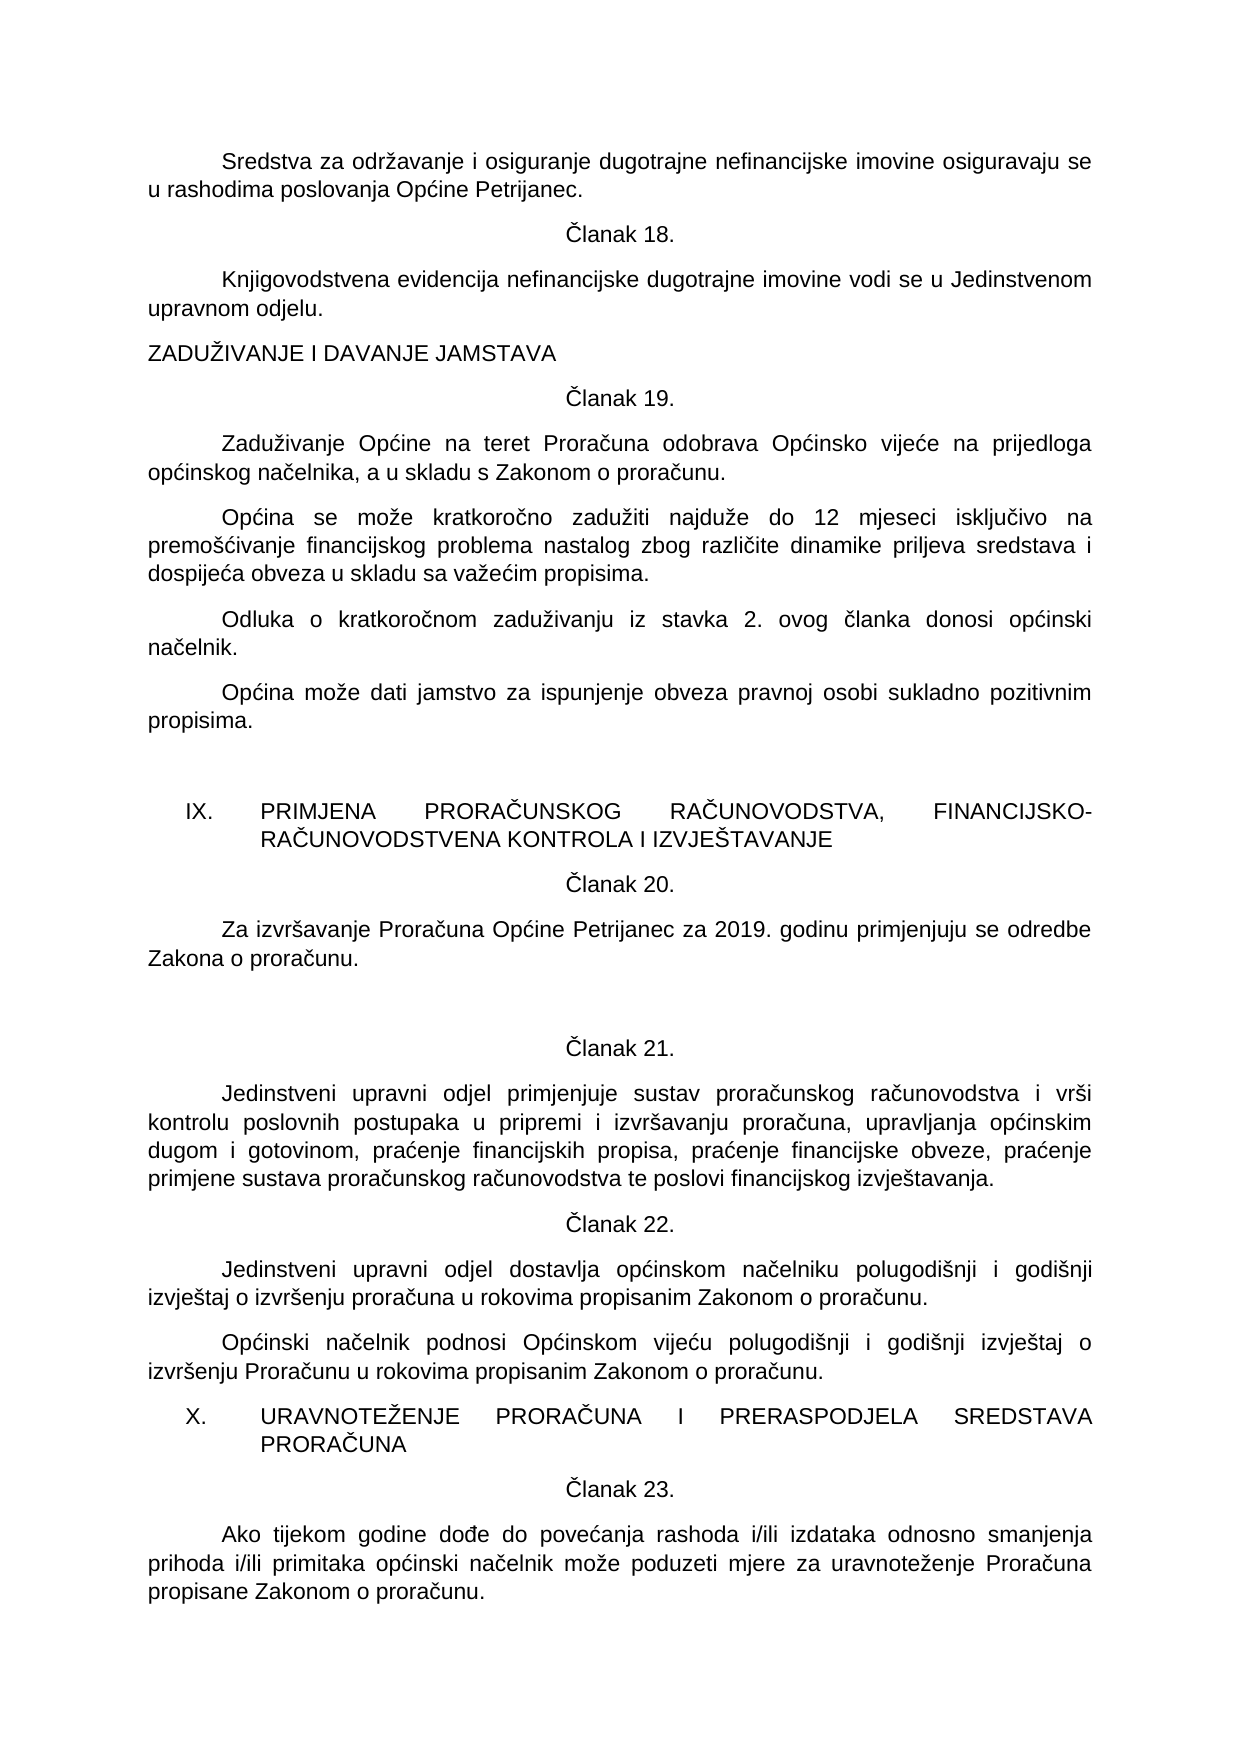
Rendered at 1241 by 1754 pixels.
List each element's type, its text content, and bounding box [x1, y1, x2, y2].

text Jedinstveni upravni odjel dostavlja općinskom načelniku polugodišnji i godišnji izvještaj o izvršenju proračuna u rokovima propisanim Zakonom o proračunu. [148, 1256, 1093, 1310]
text Knjigovodstvena evidencija nefinancijske dugotrajne imovine vodi se u Jedinstvenom upravnom odjelu. [148, 266, 1093, 321]
text Članak 23. [148, 1476, 1093, 1503]
list URAVNOTEŽENJE PRORAČUNA I PRERASPODJELA SREDSTAVA PRORAČUNA [185, 1403, 1093, 1457]
text ZADUŽIVANJE I DAVANJE JAMSTAVA [148, 340, 1093, 366]
text Općinski načelnik podnosi Općinskom vijeću polugodišnji i godišnji izvještaj o izvršenju Proračunu u rokovima propisanim Zakonom o proračunu. [148, 1329, 1093, 1384]
text Članak 21. [148, 1035, 1093, 1061]
text Za izvršavanje Proračuna Općine Petrijanec za 2019. godinu primjenjuju se odredbe Zakona o proračunu. [148, 916, 1093, 971]
list PRIMJENA PRORAČUNSKOG RAČUNOVODSTVA, FINANCIJSKO-RAČUNOVODSTVENA KONTROLA I IZVJEŠTAVANJE [185, 798, 1093, 852]
text Članak 19. [148, 385, 1093, 411]
text Zaduživanje Općine na teret Proračuna odobrava Općinsko vijeće na prijedloga općinskog načelnika, a u skladu s Zakonom o proračunu. [148, 430, 1093, 485]
text Općina se može kratkoročno zadužiti najduže do 12 mjeseci isključivo na premošćivanje financijskog problema nastalog zbog različite dinamike priljeva sredstava i dospijeća obveza u skladu sa važećim propisima. [148, 503, 1093, 587]
text Članak 22. [148, 1211, 1093, 1237]
text Članak 20. [148, 871, 1093, 898]
text Jedinstveni upravni odjel primjenjuje sustav proračunskog računovodstva i vrši kontrolu poslovnih postupaka u pripremi i izvršavanju proračuna, upravljanja općinskim dugom i gotovinom, praćenje financijskih propisa, praćenje financijske obveze, praćenje primjene sustava proračunskog računovodstva te poslovi financijskog izvještavanja. [148, 1080, 1093, 1192]
text Članak 18. [148, 221, 1093, 247]
text Sredstva za održavanje i osiguranje dugotrajne nefinancijske imovine osiguravaju se u rashodima poslovanja Općine Petrijanec. [148, 148, 1093, 202]
text Odluka o kratkoročnom zaduživanju iz stavka 2. ovog članka donosi općinski načelnik. [148, 606, 1093, 660]
text Općina može dati jamstvo za ispunjenje obveza pravnoj osobi sukladno pozitivnim propisima. [148, 679, 1093, 734]
text Ako tijekom godine dođe do povećanja rashoda i/ili izdataka odnosno smanjenja prihoda i/ili primitaka općinski načelnik može poduzeti mjere za uravnoteženje Proračuna propisane Zakonom o proračunu. [148, 1521, 1093, 1604]
